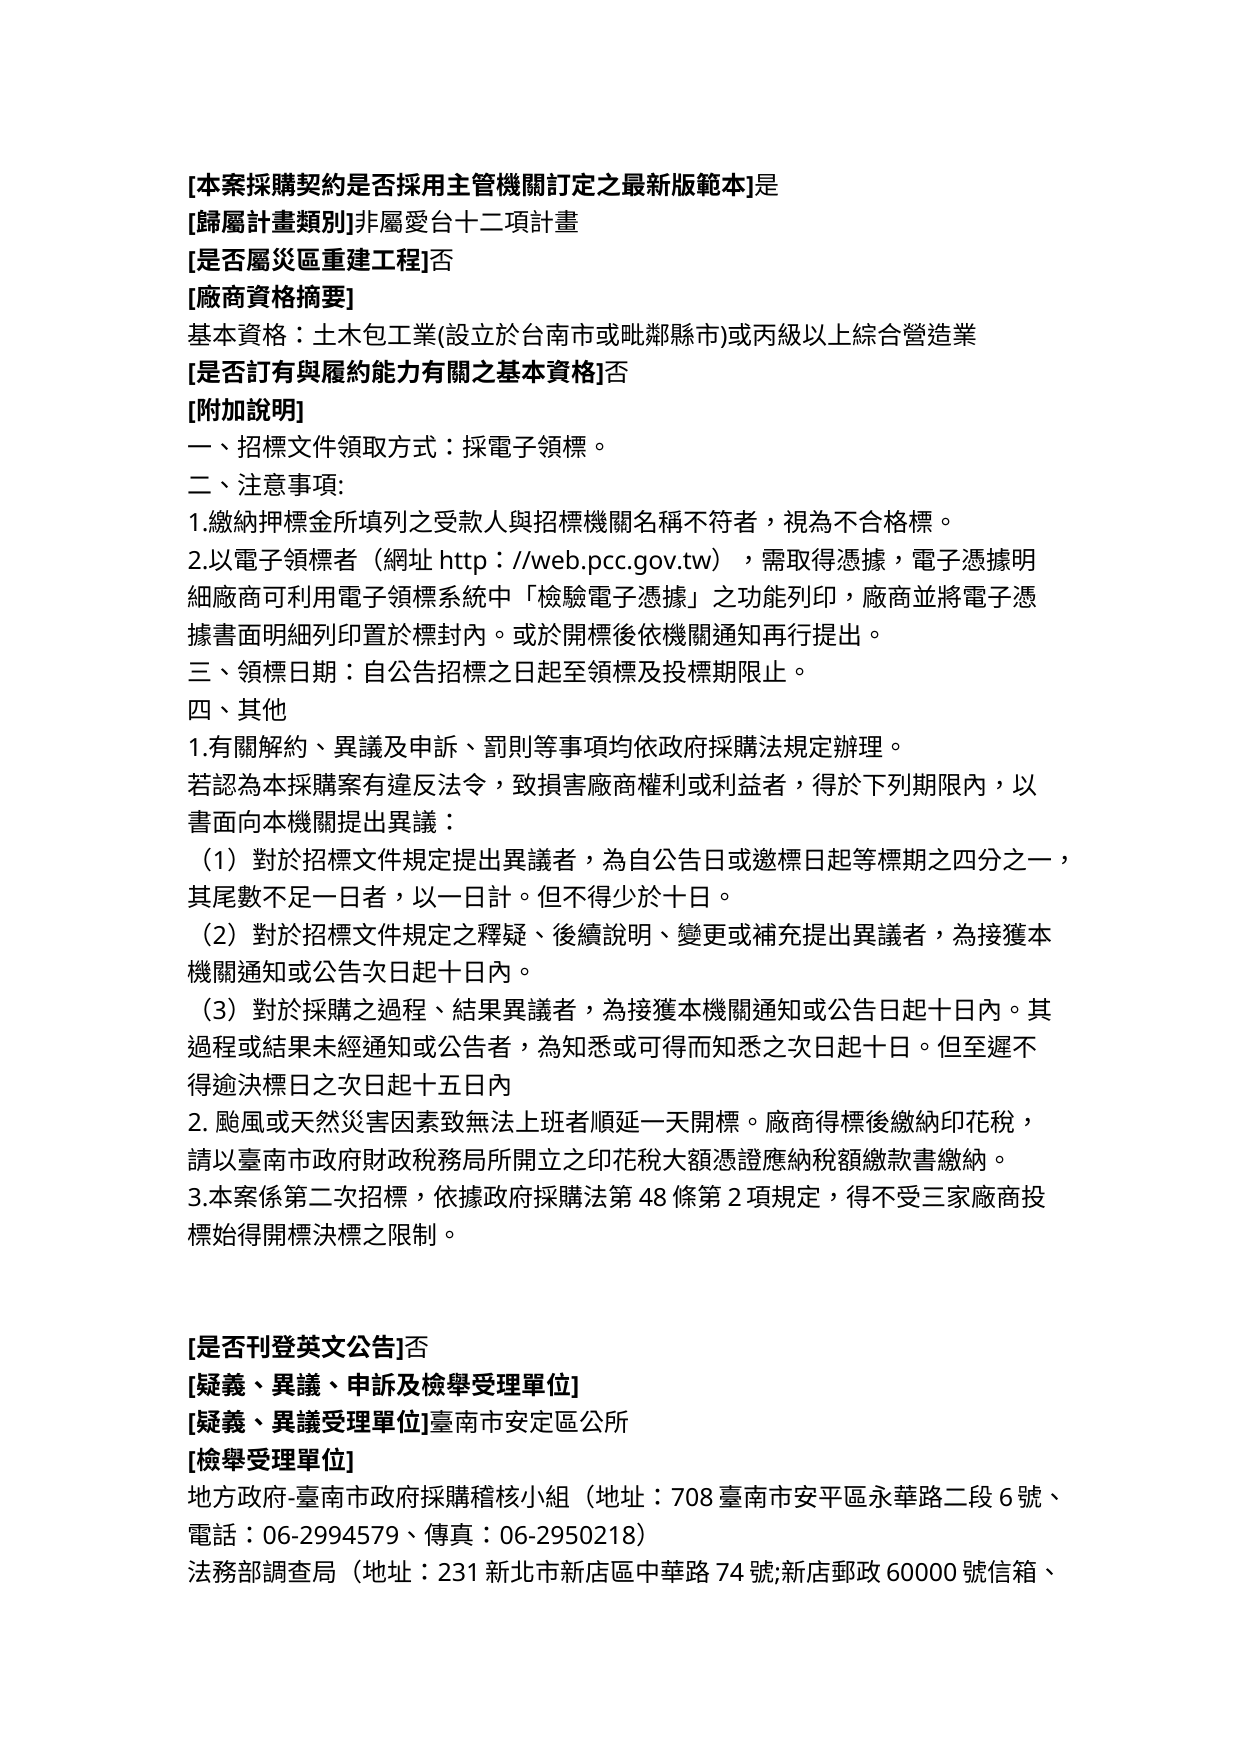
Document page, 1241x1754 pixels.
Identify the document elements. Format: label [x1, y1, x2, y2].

text [187, 164, 1053, 1589]
